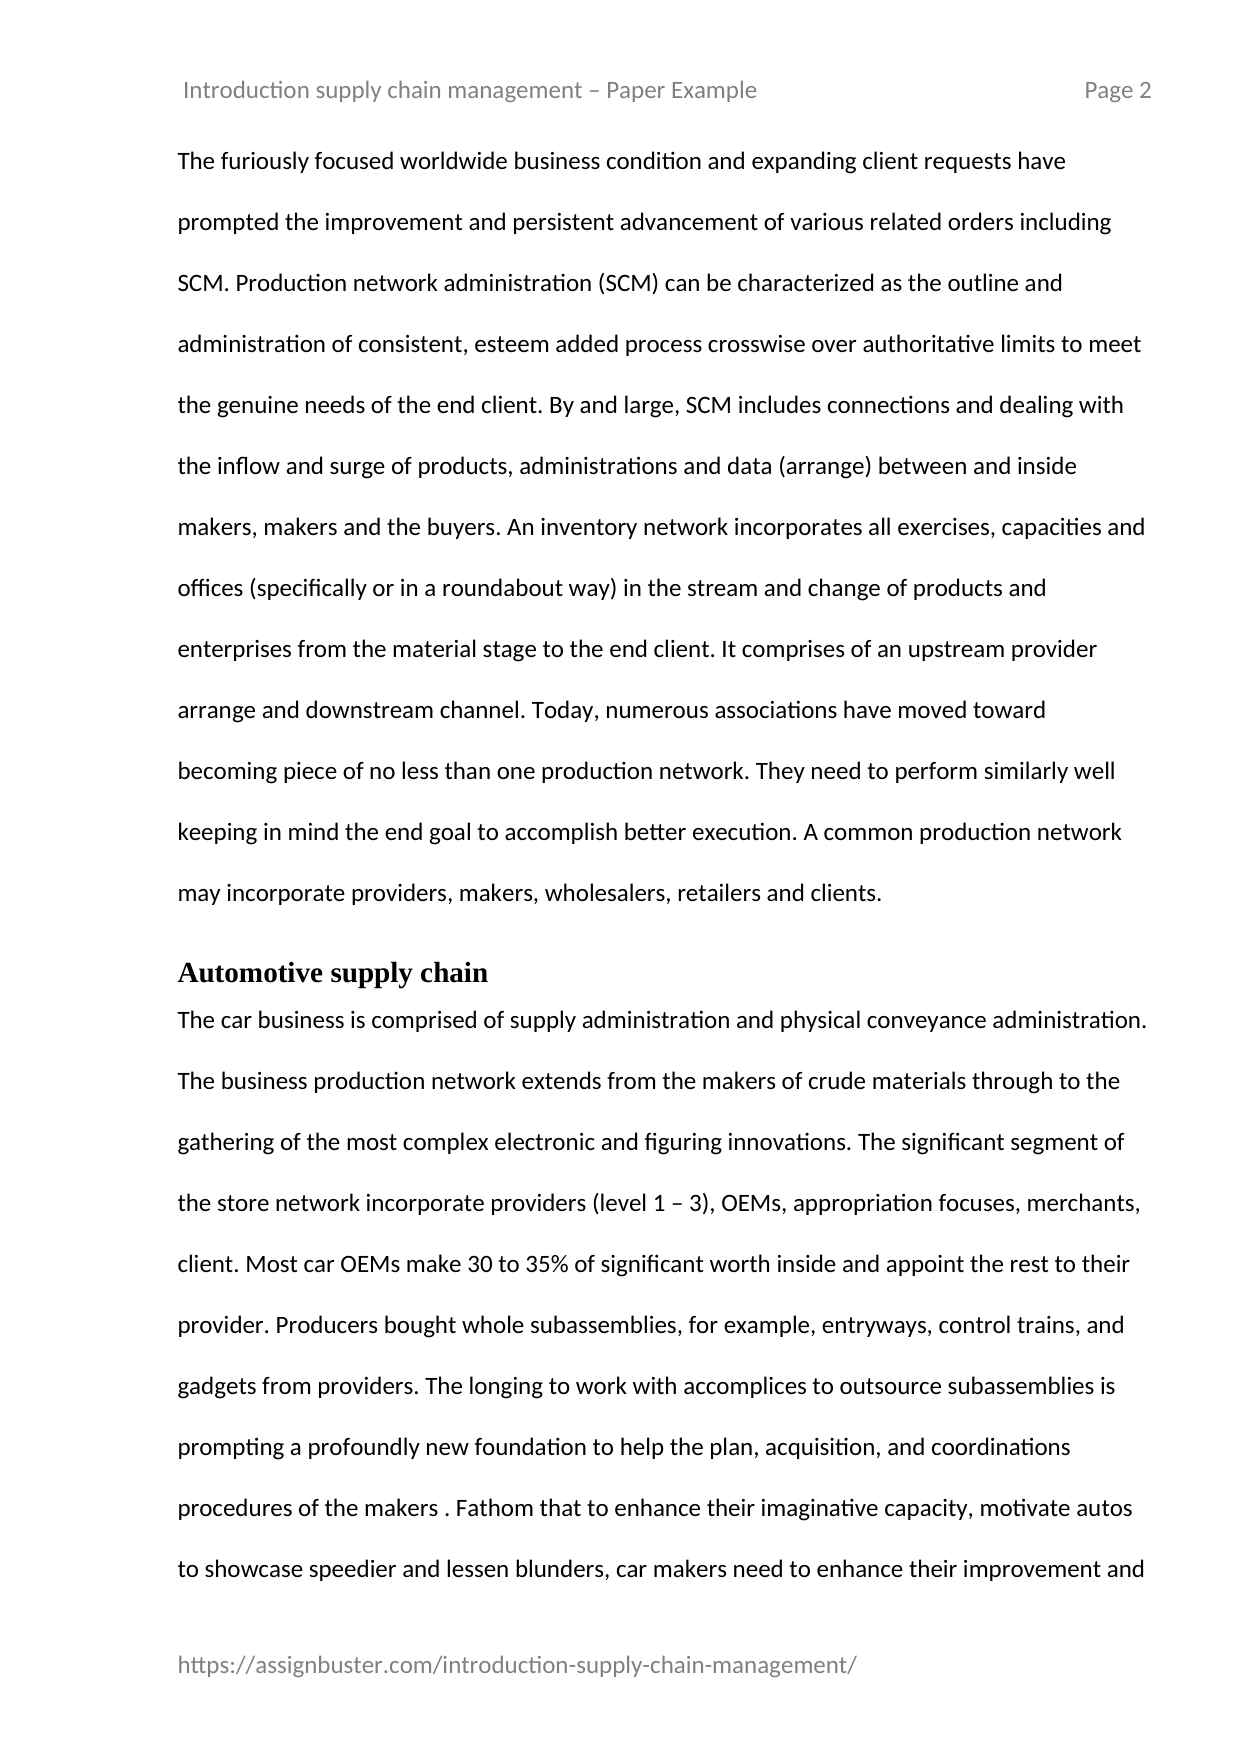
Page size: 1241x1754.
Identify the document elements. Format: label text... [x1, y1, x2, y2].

text The furiously focused worldwide business condition and expanding client requests have prompted the improvement and persistent advancement of various related orders including SCM. Production network administration (SCM) can be characterized as the outline and administration of consistent, esteem added process crosswise over authoritative limits to meet the genuine needs of the end client. By and large, SCM includes connections and dealing with the inflow and surge of products, administrations and data (arrange) between and inside makers, makers and the buyers. An inventory network incorporates all exercises, capacities and offices (specifically or in a roundabout way) in the stream and change of products and enterprises from the material stage to the end client. It comprises of an upstream provider arrange and downstream channel. Today, numerous associations have moved toward becoming piece of no less than one production network. They need to perform similarly well keeping in mind the end goal to accomplish better execution. A common production network may incorporate providers, makers, wholesalers, retailers and clients. [177, 145, 1152, 908]
subtitle Automotive supply chain [177, 955, 1152, 989]
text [177, 1004, 1152, 1584]
